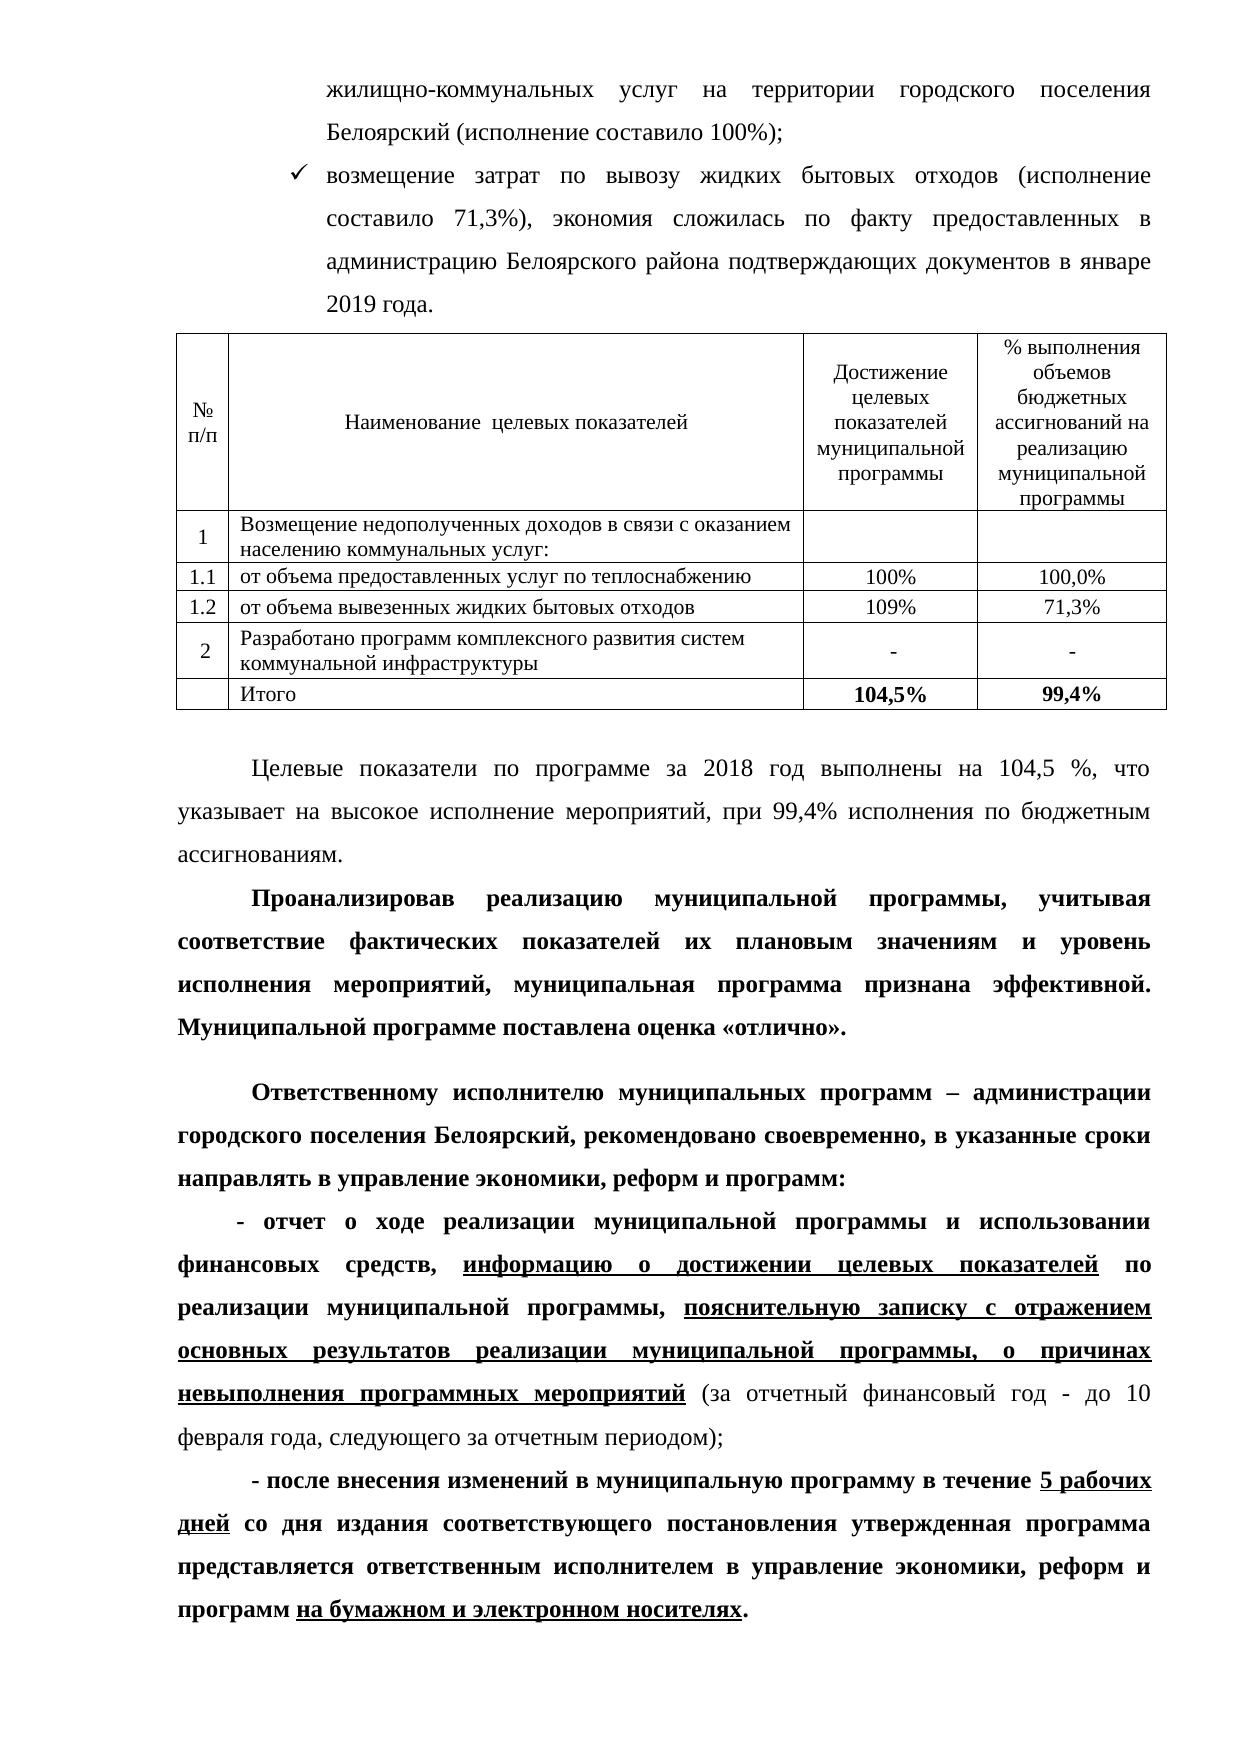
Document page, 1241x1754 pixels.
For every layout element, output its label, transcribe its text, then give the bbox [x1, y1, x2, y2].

table_cell - [804, 623, 977, 678]
list возмещение затрат по вывозу жидких бытовых отходов (исполнение составило 71,3%), экономия сложилась по факту предоставленных в администрацию Белоярского района подтверждающих документов в январе 2019 года. [288, 160, 1152, 318]
table_cell 1.2 [177, 591, 228, 622]
table_header % выполнения объемов бюджетных ассигнований на реализацию муниципальной программы [978, 334, 1166, 510]
table_cell Возмещение недополученных доходов в связи с оказанием населению коммунальных услуг: [229, 511, 803, 562]
table_cell от объема предоставленных услуг по теплоснабжению [229, 563, 803, 590]
table_header Наименование целевых показателей [229, 334, 803, 510]
table_cell от объема вывезенных жидких бытовых отходов [229, 591, 803, 622]
table_cell 1 [177, 511, 228, 562]
text - после внесения изменений в муниципальную программу в течение 5 рабочих дней со дня издания соответствующего постановления утвержденная программа представляется ответственным исполнителем в управление экономики, реформ и программ на бумажном и электронном носителях. [177, 1465, 1152, 1623]
text Ответственному исполнителю муниципальных программ – администрации городского поселения Белоярский, рекомендовано своевременно, в указанные сроки направлять в управление экономики, реформ и программ: [177, 1077, 1152, 1192]
table_cell [804, 511, 977, 562]
text - отчет о ходе реализации муниципальной программы и использовании финансовых средств, информацию о достижении целевых показателей по реализации муниципальной программы, пояснительную записку с отражением основных результатов реализации муниципальной программы, о причинах невыполнения программных мероприятий (за отчетный финансовый год - до 10 февраля года, следующего за отчетным периодом); [177, 1361, 1152, 1450]
table_cell 2 [177, 623, 228, 678]
table_cell 109% [804, 591, 977, 622]
table_cell Разработано программ комплексного развития систем коммунальной инфраструктуры [229, 623, 803, 678]
table_header Достижение целевых показателей муниципальной программы [804, 334, 977, 510]
table_header № п/п [177, 334, 228, 510]
table_cell [177, 679, 228, 709]
table_cell 1.1 [177, 563, 228, 590]
table_cell [978, 511, 1166, 562]
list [288, 74, 1152, 146]
table_cell 104,5% [804, 679, 977, 709]
table_cell 100% [804, 563, 977, 590]
text - отчет о ходе реализации муниципальной программы и использовании финансовых средств, информацию о достижении целевых показателей по реализации муниципальной программы, пояснительную записку с отражением основных результатов реализации муниципальной программы, о причинах невыполнения программных мероприятий (за отчетный финансовый год - до 10 февраля года, следующего за отчетным периодом); [177, 1206, 1152, 1360]
table_cell 100,0% [978, 563, 1166, 590]
text Проанализировав реализацию муниципальной программы, учитывая соответствие фактических показателей их плановым значениям и уровень исполнения мероприятий, муниципальная программа признана эффективной. Муниципальной программе поставлена оценка «отлично». [177, 883, 1152, 1041]
table_cell Итого [229, 679, 803, 709]
table_cell 99,4% [978, 679, 1166, 709]
table_cell 71,3% [978, 591, 1166, 622]
text Целевые показатели по программе за 2018 год выполнены на 104,5 %, что указывает на высокое исполнение мероприятий, при 99,4% исполнения по бюджетным ассигнованиям. [177, 753, 1152, 868]
table_cell - [978, 623, 1166, 678]
